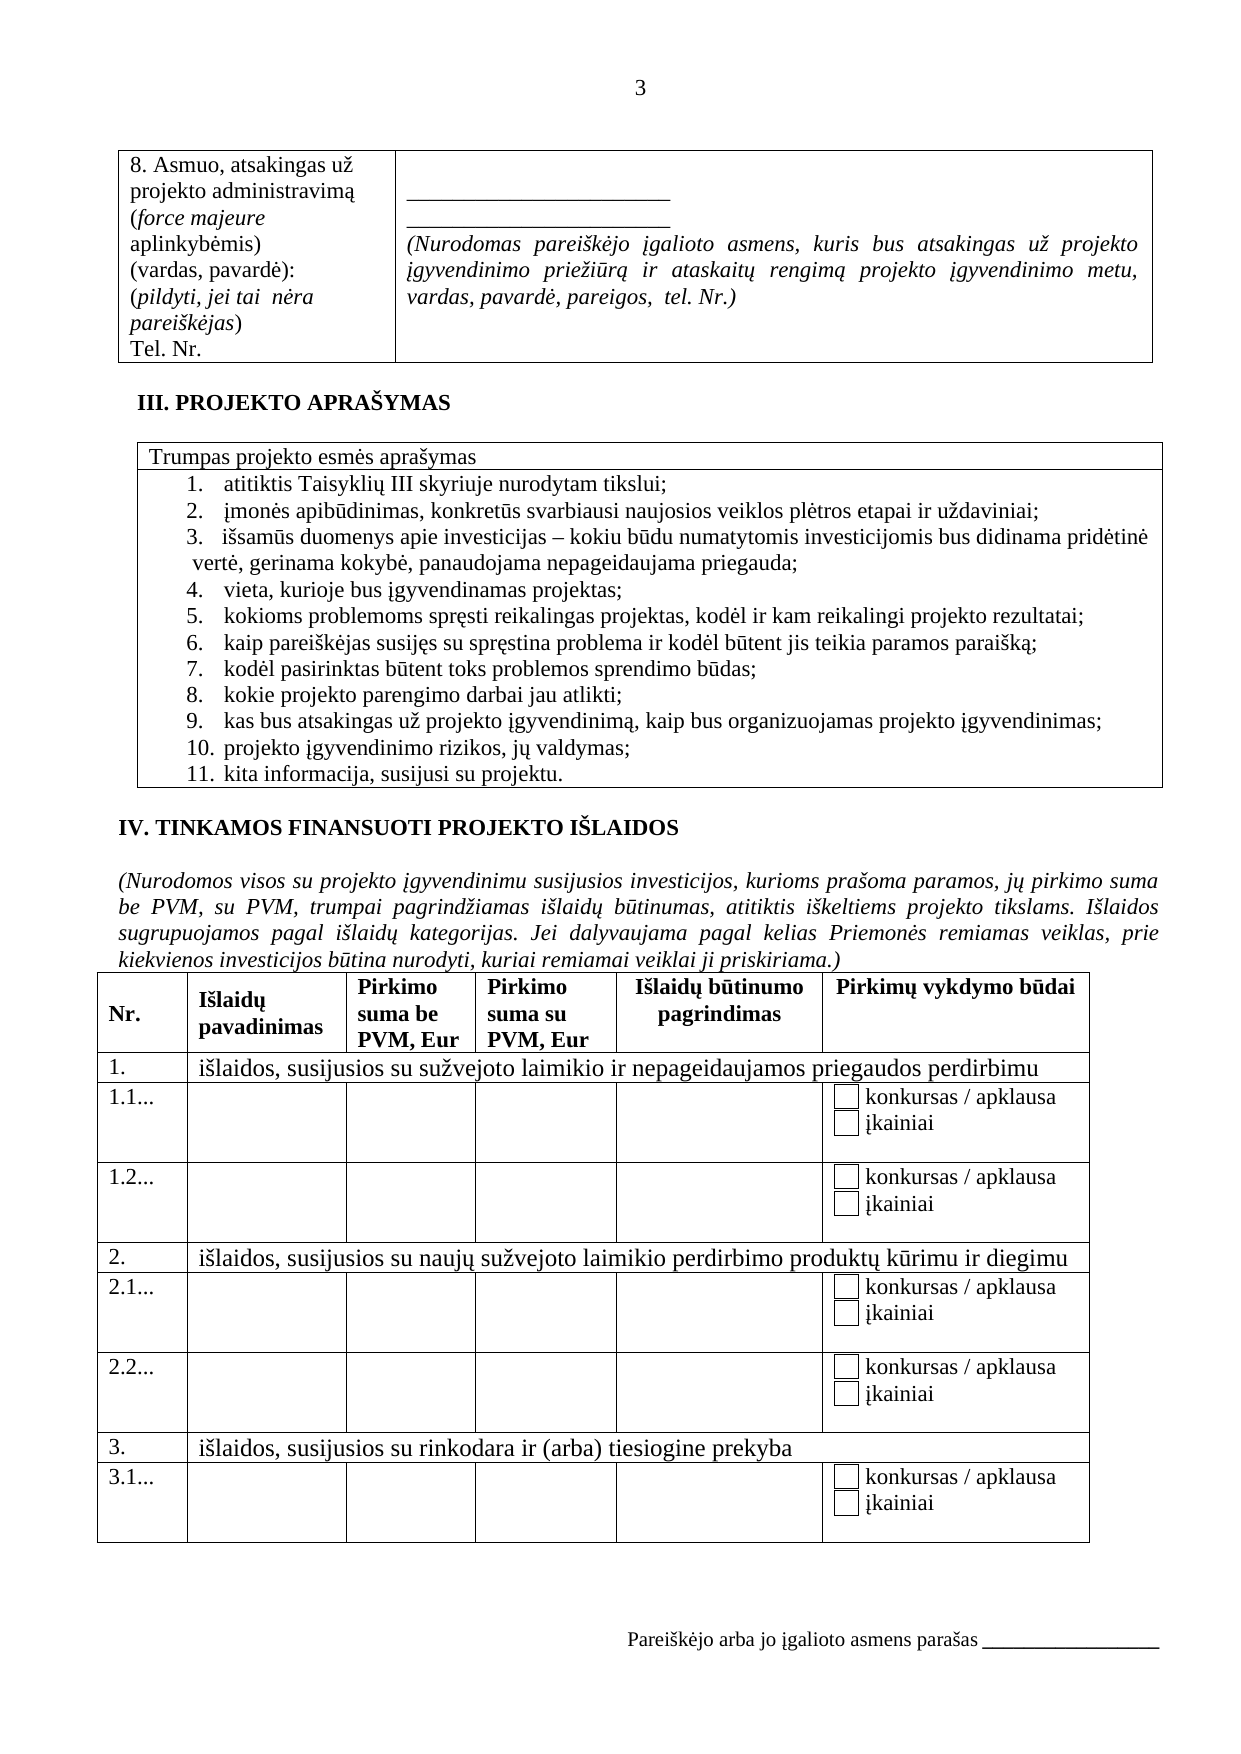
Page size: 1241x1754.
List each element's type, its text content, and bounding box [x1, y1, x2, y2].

table_cell [617, 1353, 822, 1432]
table_header Pirkimo suma su PVM, Eur [476, 973, 616, 1052]
table_cell [347, 1163, 475, 1242]
table_cell [188, 1273, 346, 1352]
table_cell [347, 1273, 475, 1352]
table_header Nr. [98, 973, 187, 1052]
table_cell 1. [98, 1053, 187, 1082]
table_header Išlaidų pavadinimas [188, 973, 346, 1052]
table_cell atitiktis Taisyklių III skyriuje nurodytam tikslui; įmonės apibūdinimas, konkretūs svarbiausi naujosios veiklos plėtros etapai ir uždaviniai; išsamūs duomenys apie investicijas – kokiu būdu numatytomis investicijomis bus didinama pridėtinė vertė, gerinama kokybė, panaudojama nepageidaujama priegauda; vieta, kurioje bus įgyvendinamas projektas; kokioms problemoms spręsti reikalingas projektas, kodėl ir kam reikalingi projekto rezultatai; kaip pareiškėjas susijęs su spręstina problema ir kodėl būtent jis teikia paramos paraišką; kodėl pasirinktas būtent toks problemos sprendimo būdas; kokie projekto parengimo darbai jau atlikti; kas bus atsakingas už projekto įgyvendinimą, kaip bus organizuojamas projekto įgyvendinimas; projekto įgyvendinimo rizikos, jų valdymas; kita informacija, susijusi su projektu. [138, 470, 1162, 787]
table_cell [188, 1163, 346, 1242]
table_cell [188, 1463, 346, 1542]
table_cell [347, 1353, 475, 1432]
table_cell [617, 1463, 822, 1542]
table_cell 2.2... [98, 1353, 187, 1432]
text IV. TINKAMOS FINANSUOTI PROJEKTO IŠLAIDOS [118, 814, 1162, 840]
table_cell konkursas / apklausa įkainiai [823, 1353, 1089, 1432]
table_cell 8. Asmuo, atsakingas už projekto administravimą (force majeure aplinkybėmis) (vardas, pavardė): (pildyti, jei tai nėra pareiškėjas) Tel. Nr. [119, 151, 395, 362]
table_cell konkursas / apklausa įkainiai [823, 1273, 1089, 1352]
table_cell [476, 1083, 616, 1162]
text (Nurodomos visos su projekto įgyvendinimu susijusios investicijos, kurioms prašoma paramos, jų pirkimo suma be PVM, su PVM, trumpai pagrindžiamas išlaidų būtinumas, atitiktis iškeltiems projekto tikslams. Išlaidos sugrupuojamos pagal išlaidų kategorijas. Jei dalyvaujama pagal kelias Priemonės remiamas veiklas, prie kiekvienos investicijos būtina nurodyti, kuriai remiamai veiklai ji priskiriama.) [118, 867, 1162, 972]
table_cell išlaidos, susijusios su sužvejoto laimikio ir nepageidaujamos priegaudos perdirbimu [188, 1053, 1089, 1082]
table_cell 1.1... [98, 1083, 187, 1162]
table_cell [188, 1083, 346, 1162]
table_cell [476, 1163, 616, 1242]
table_header Pirkimų vykdymo būdai [823, 973, 1089, 1052]
table_cell [476, 1353, 616, 1432]
table_header Pirkimo suma be PVM, Eur [347, 973, 475, 1052]
table_cell [188, 1353, 346, 1432]
table_cell išlaidos, susijusios su naujų sužvejoto laimikio perdirbimo produktų kūrimu ir diegimu [188, 1243, 1089, 1272]
table_cell 3. [98, 1433, 187, 1462]
table_cell [347, 1083, 475, 1162]
table_cell [617, 1163, 822, 1242]
table_header Trumpas projekto esmės aprašymas [138, 443, 1162, 469]
table_cell 2.1... [98, 1273, 187, 1352]
table_cell _______________________ _______________________ (Nurodomas pareiškėjo įgalioto asmens, kuris bus atsakingas už projekto įgyvendinimo priežiūrą ir ataskaitų rengimą projekto įgyvendinimo metu, vardas, pavardė, pareigos, tel. Nr.) [396, 151, 1152, 362]
table_cell [347, 1463, 475, 1542]
table_cell [476, 1463, 616, 1542]
table_cell 2. [98, 1243, 187, 1272]
table_cell 3.1... [98, 1463, 187, 1542]
table_cell konkursas / apklausa įkainiai [823, 1083, 1089, 1162]
table_header Išlaidų būtinumo pagrindimas [617, 973, 822, 1052]
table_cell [823, 1463, 1089, 1542]
table_cell išlaidos, susijusios su rinkodara ir (arba) tiesiogine prekyba [188, 1433, 1089, 1462]
table_cell konkursas / apklausa įkainiai [823, 1163, 1089, 1242]
table_cell [617, 1273, 822, 1352]
subtitle III. PROJEKTO APRAŠYMAS [137, 389, 1162, 416]
table_cell [476, 1273, 616, 1352]
table_cell 1.2... [98, 1163, 187, 1242]
table_cell [617, 1083, 822, 1162]
